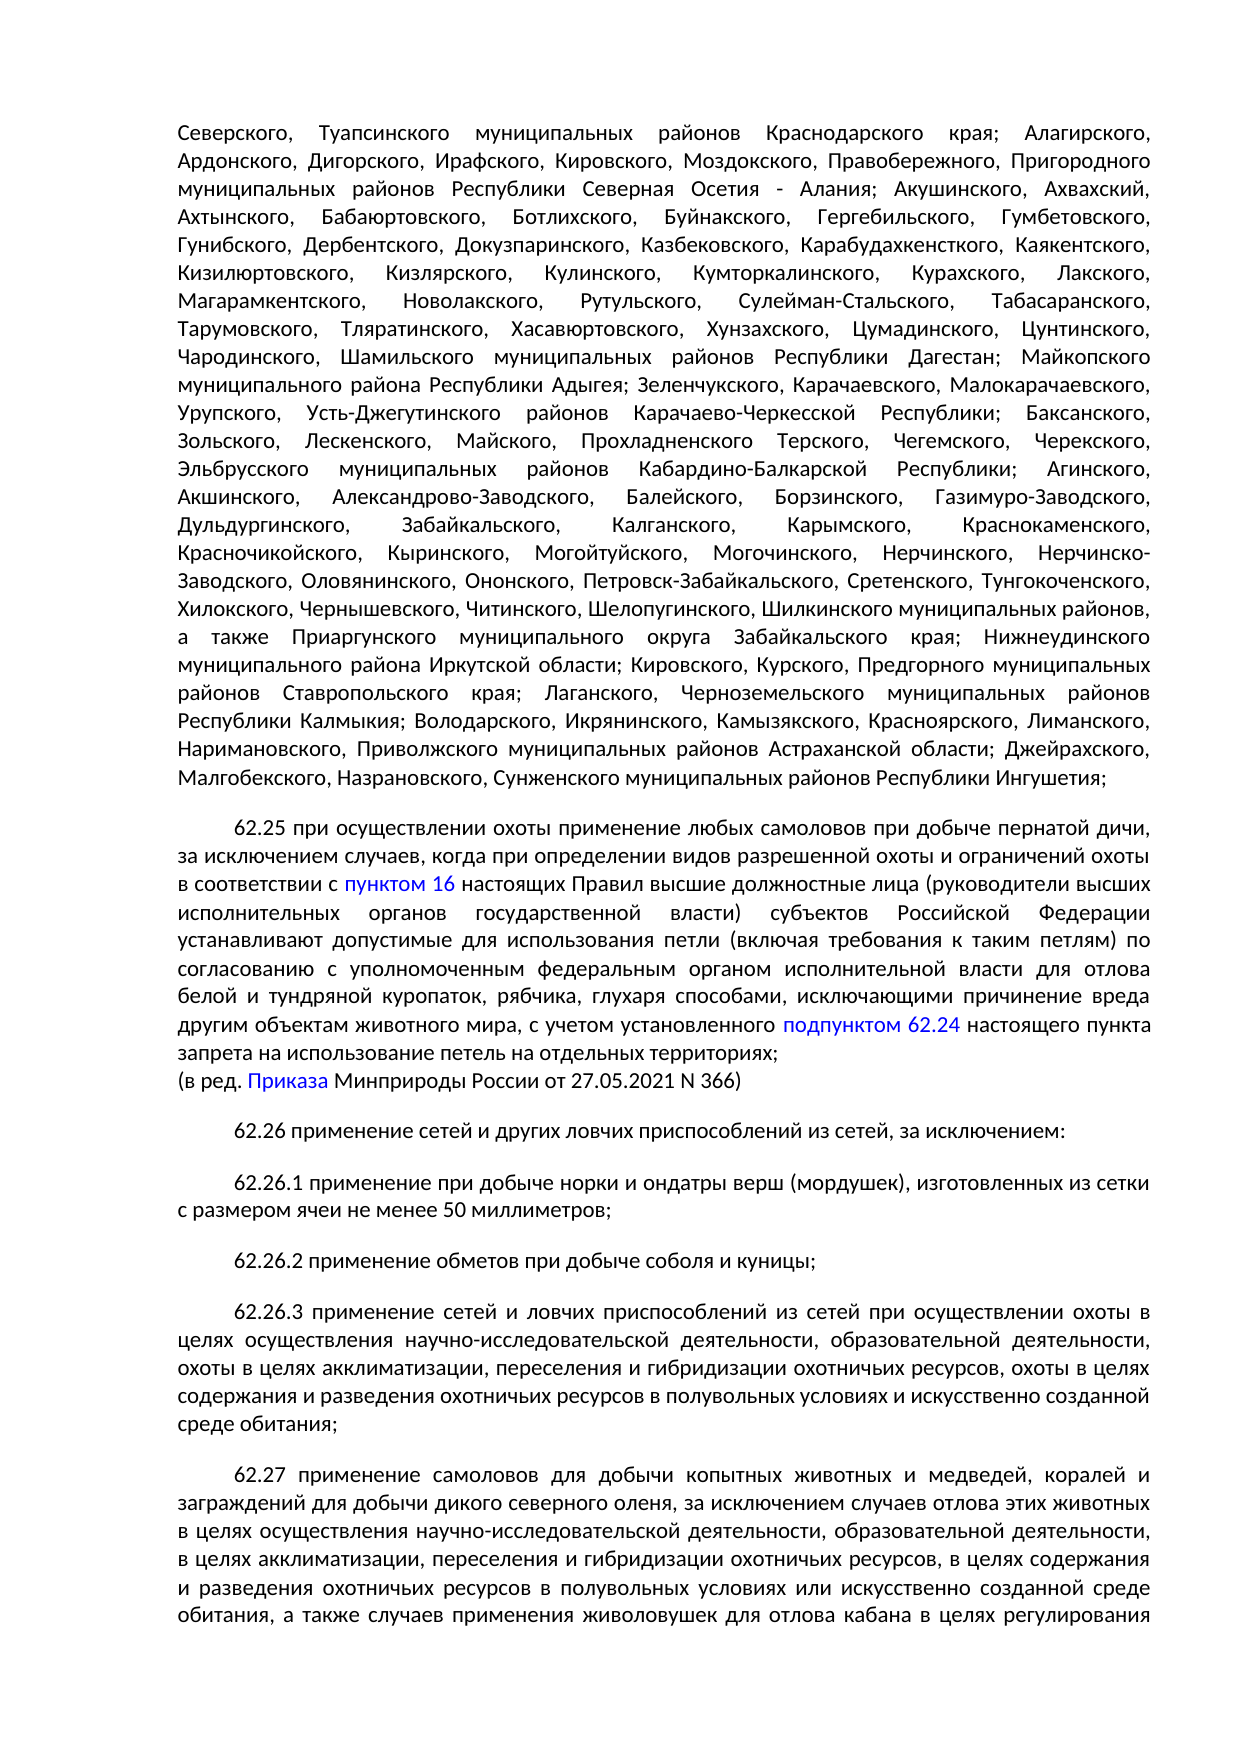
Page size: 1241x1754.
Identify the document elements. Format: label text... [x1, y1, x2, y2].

text 62.26 применение сетей и других ловчих приспособлений из сетей, за исключением: [177, 1117, 1152, 1145]
text 62.25 при осуществлении охоты применение любых самоловов при добыче пернатой дичи, за исключением случаев, когда при определении видов разрешенной охоты и ограничений охоты в соответствии с пунктом 16 настоящих Правил высшие должностные лица (руководители высших исполнительных органов государственной власти) субъектов Российской Федерации устанавливают допустимые для использования петли (включая требования к таким петлям) по согласованию с уполномоченным федеральным органом исполнительной власти для отлова белой и тундряной куропаток, рябчика, глухаря способами, исключающими причинение вреда другим объектам животного мира, с учетом установленного подпунктом 62.24 настоящего пункта запрета на использование петель на отдельных территориях; [177, 813, 1152, 1066]
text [177, 118, 1152, 791]
text (в ред. Приказа Минприроды России от 27.05.2021 N 366) [177, 1066, 1152, 1094]
text 62.26.2 применение обметов при добыче соболя и куницы; [177, 1247, 1152, 1274]
text 62.26.3 применение сетей и ловчих приспособлений из сетей при осуществлении охоты в целях осуществления научно-исследовательской деятельности, образовательной деятельности, охоты в целях акклиматизации, переселения и гибридизации охотничьих ресурсов, охоты в целях содержания и разведения охотничьих ресурсов в полувольных условиях и искусственно созданной среде обитания; [177, 1297, 1152, 1438]
text 62.26.1 применение при добыче норки и ондатры верш (мордушек), изготовленных из сетки с размером ячеи не менее 50 миллиметров; [177, 1168, 1152, 1224]
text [177, 1461, 1152, 1629]
